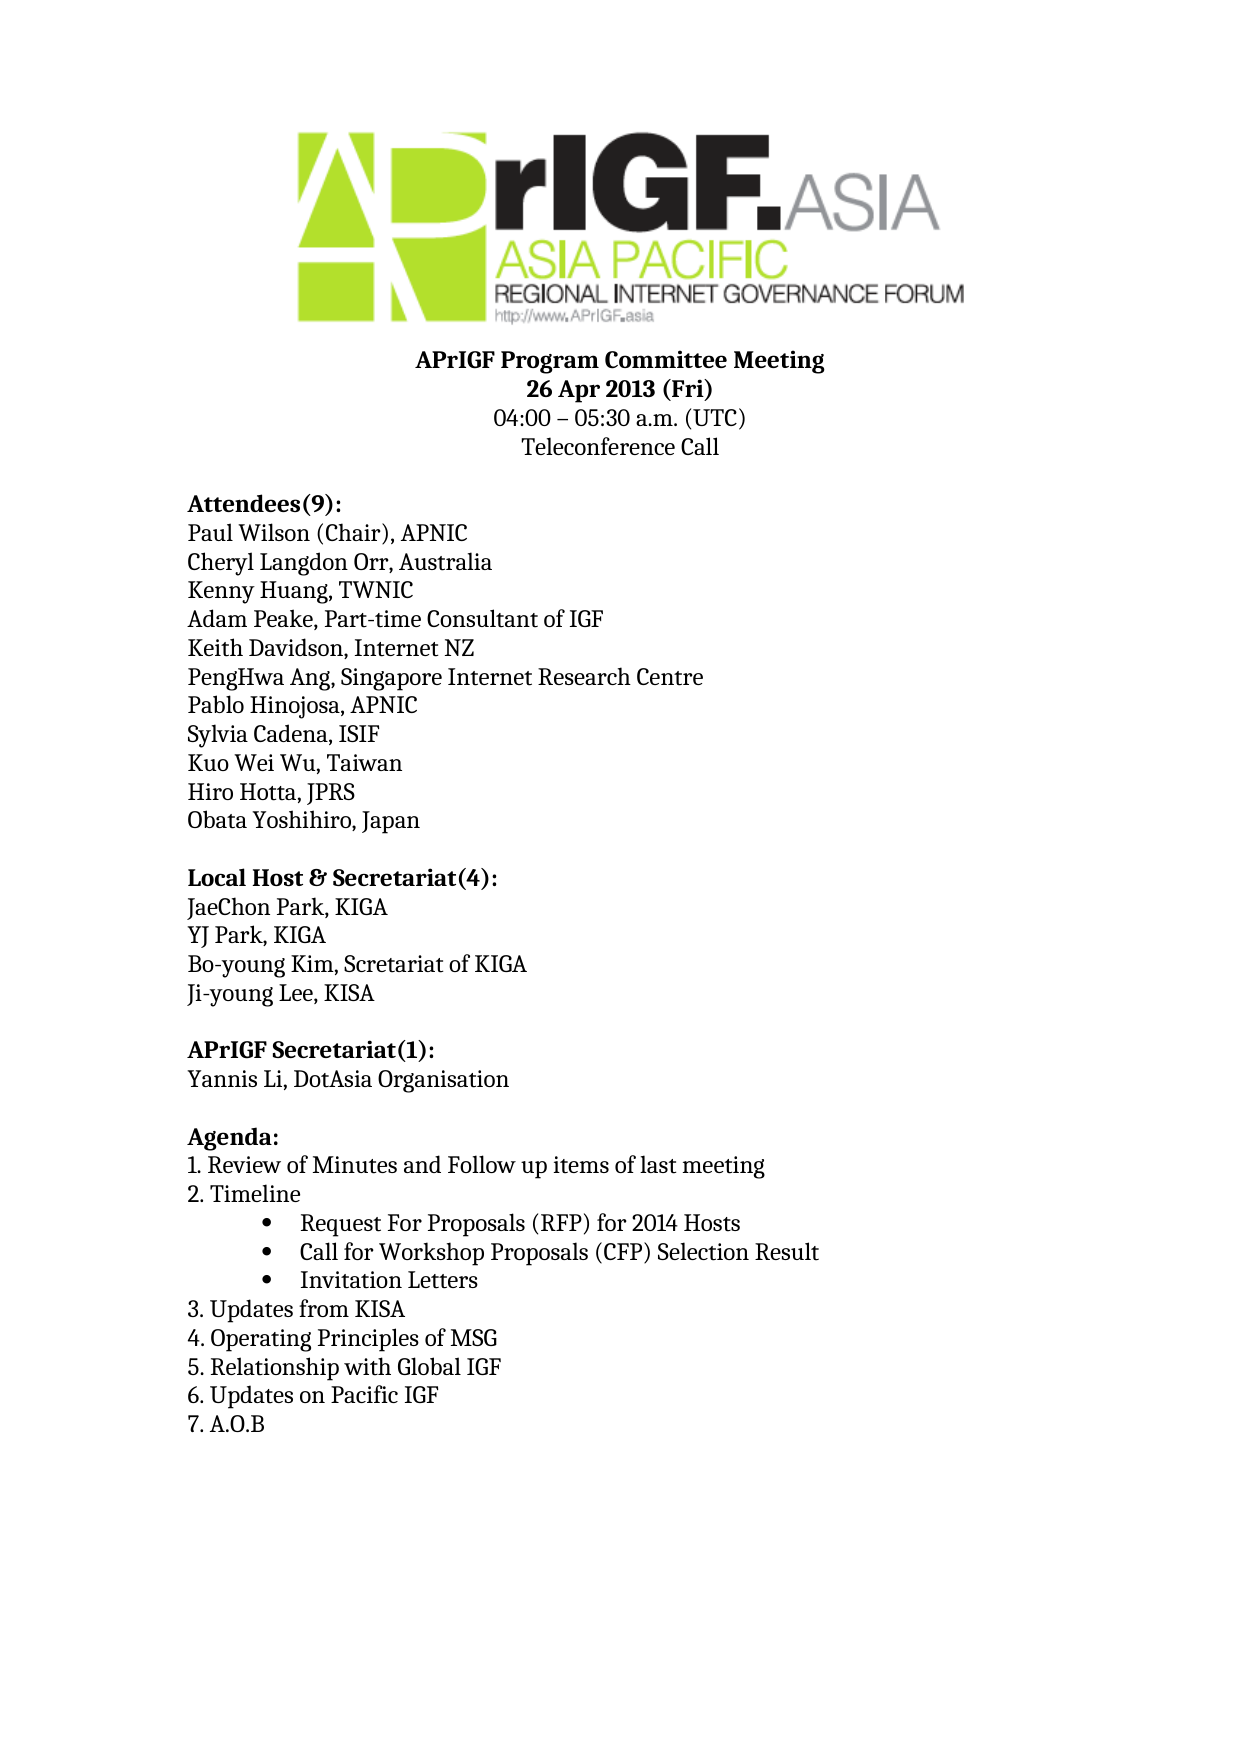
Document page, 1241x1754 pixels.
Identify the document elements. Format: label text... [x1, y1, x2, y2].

text 2. Timeline [187, 1180, 1053, 1209]
text Cheryl Langdon Orr, Australia [187, 547, 1053, 576]
text 4. Operating Principles of MSG [187, 1324, 1053, 1352]
text Kenny Huang, TWNIC [187, 576, 1053, 605]
list Invitation Letters [262, 1266, 1053, 1295]
picture [244, 87, 996, 347]
text Kuo Wei Wu, Taiwan [187, 749, 1053, 777]
text 6. Updates on Pacific IGF [187, 1381, 1053, 1410]
text APrIGF Program Committee Meeting [187, 346, 1053, 375]
text Hiro Hotta, JPRS [187, 777, 1053, 806]
list Call for Workshop Proposals (CFP) Selection Result [262, 1237, 1053, 1266]
text PengHwa Ang, Singapore Internet Research Centre [187, 662, 1053, 691]
text 7. A.O.B [187, 1410, 1053, 1439]
text Pablo Hinojosa, APNIC [187, 691, 1053, 720]
text Bo-young Kim, Scretariat of KIGA [187, 950, 1053, 979]
text APrIGF Secretariat(1): [187, 1036, 1053, 1065]
text JaeChon Park, KIGA [187, 892, 1053, 921]
text Obata Yoshihiro, Japan [187, 806, 1053, 835]
text Paul Wilson (Chair), APNIC [187, 519, 1053, 547]
text Sylvia Cadena, ISIF [187, 720, 1053, 749]
text YJ Park, KIGA [187, 921, 1053, 950]
text Adam Peake, Part-time Consultant of IGF [187, 605, 1053, 634]
list Request For Proposals (RFP) for 2014 Hosts [262, 1209, 1053, 1237]
text 3. Updates from KISA [187, 1295, 1053, 1324]
text Yannis Li, DotAsia Organisation [187, 1065, 1053, 1094]
text 1. Review of Minutes and Follow up items of last meeting [187, 1151, 1053, 1180]
text Attendees(9): [187, 490, 1053, 519]
text 04:00 – 05:30 a.m. (UTC) [187, 404, 1053, 432]
text Teleconference Call [187, 432, 1053, 461]
text 5. Relationship with Global IGF [187, 1352, 1053, 1381]
text 26 Apr 2013 (Fri) [187, 375, 1053, 404]
text Ji-young Lee, KISA [187, 979, 1053, 1007]
text Keith Davidson, Internet NZ [187, 634, 1053, 662]
text Agenda: [187, 1122, 1053, 1151]
text Local Host & Secretariat(4): [187, 864, 1053, 892]
